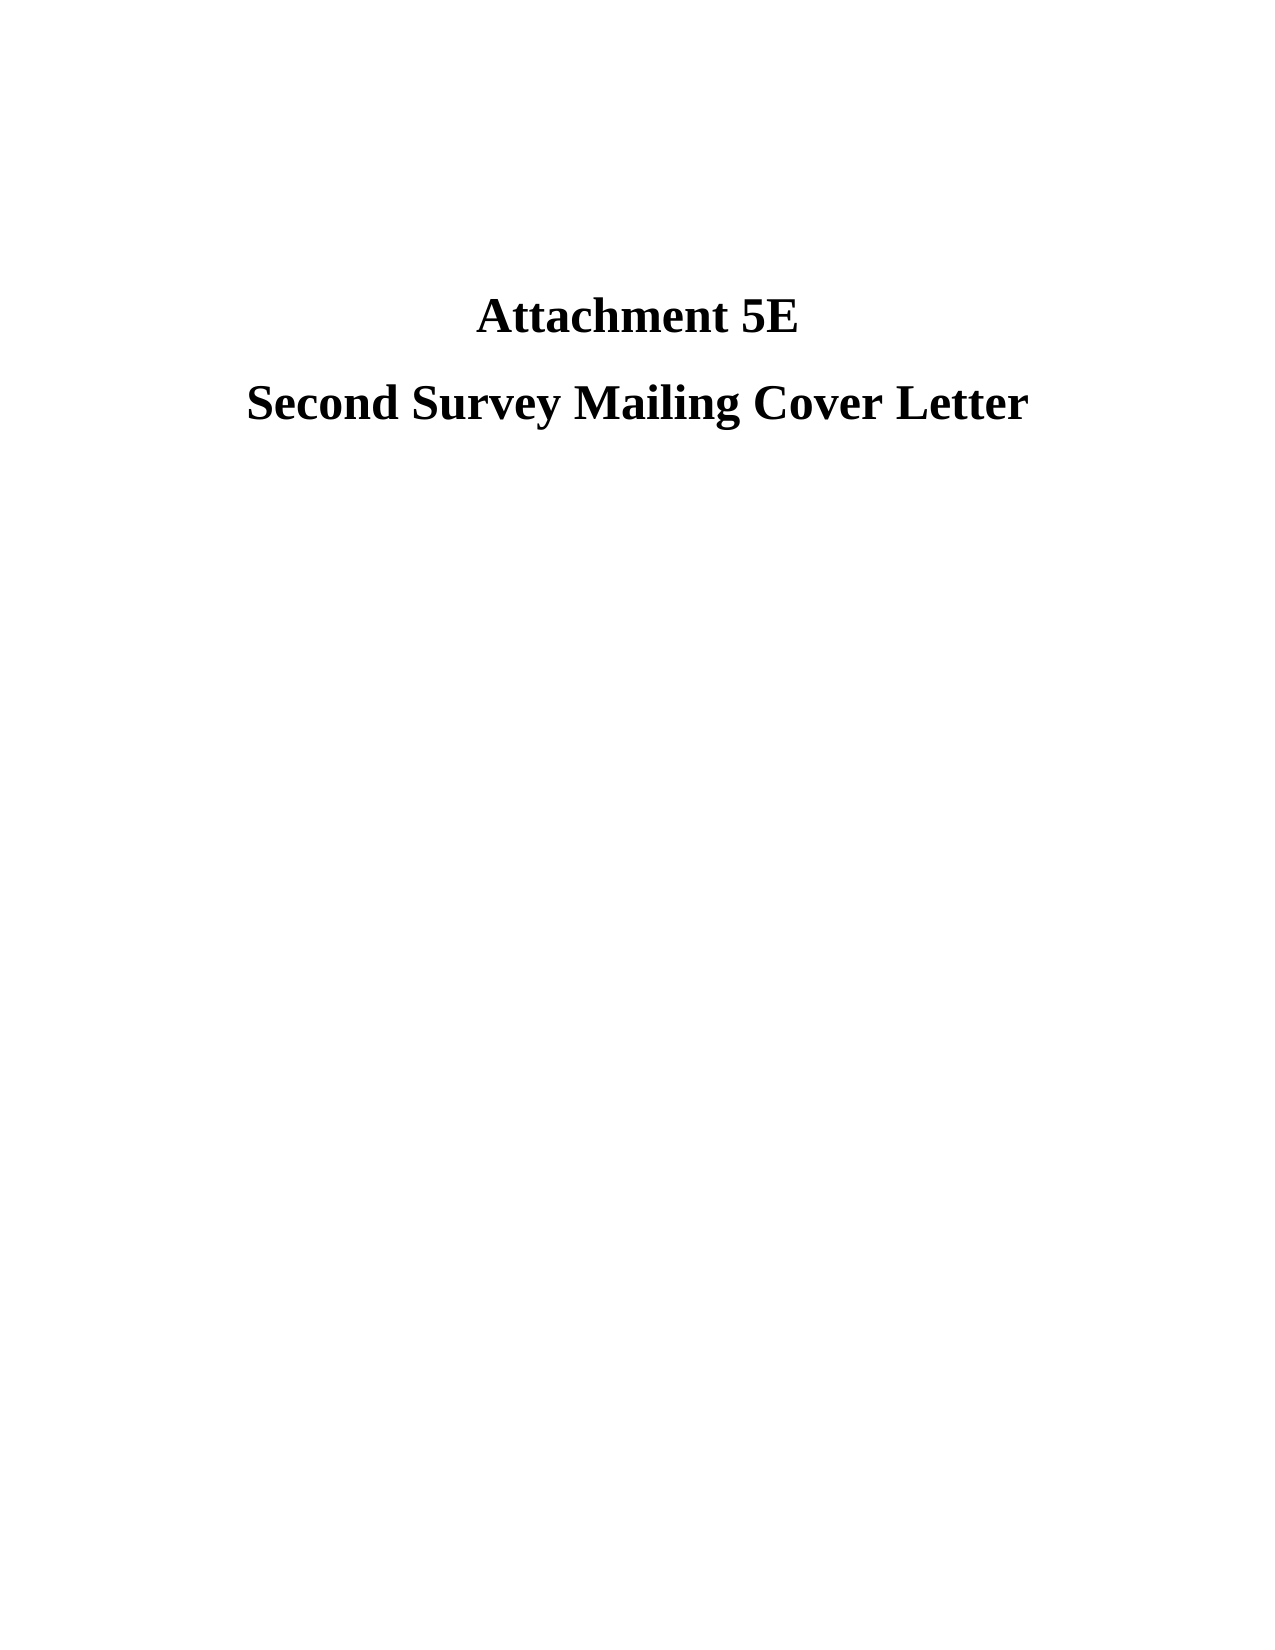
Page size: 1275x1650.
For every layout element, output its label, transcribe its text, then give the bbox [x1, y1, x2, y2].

text Second Survey Mailing Cover Letter [112, 373, 1162, 431]
text Attachment 5E [112, 286, 1162, 344]
